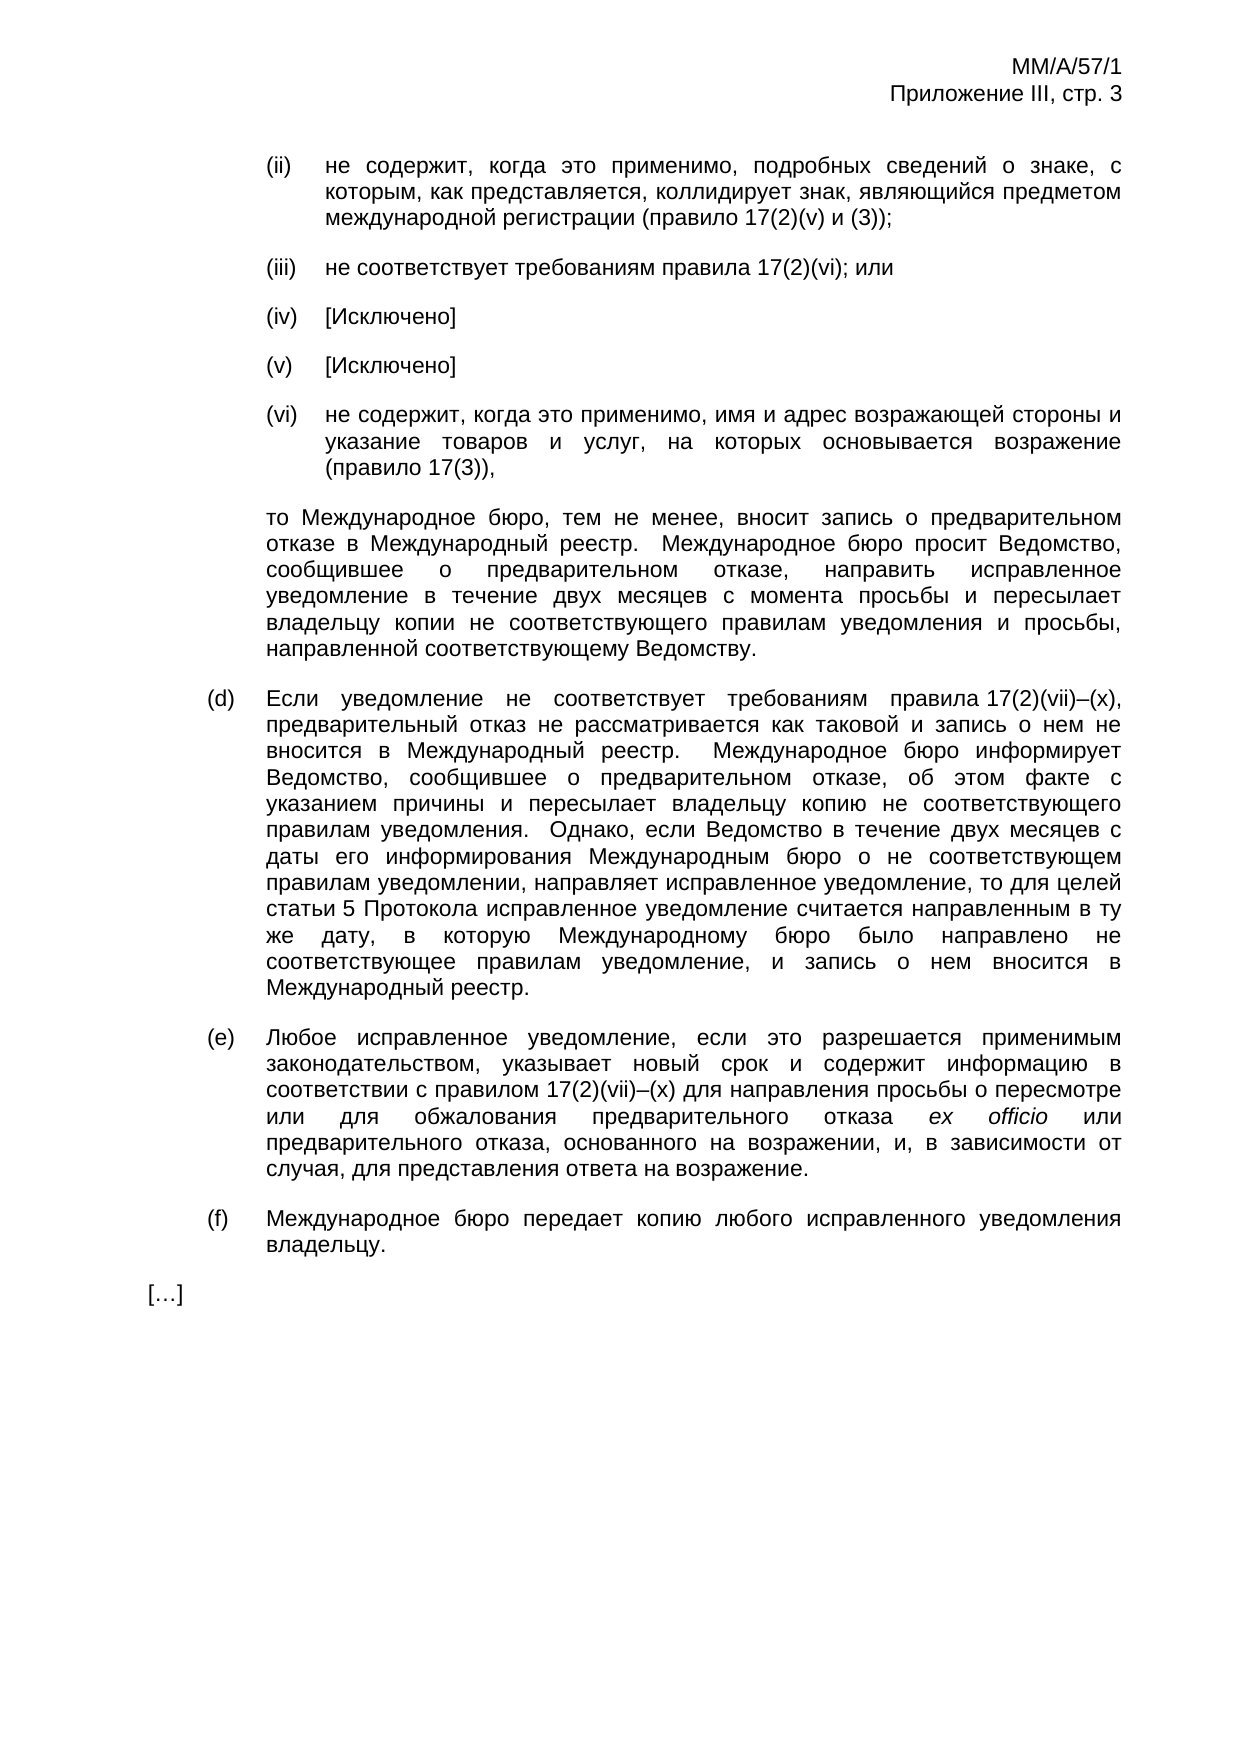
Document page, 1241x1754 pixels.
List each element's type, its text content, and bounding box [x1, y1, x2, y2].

text (iv) [Исключено] [266, 303, 1122, 329]
text (e) Любое исправленное уведомление, если это разрешается применимым законодательством, указывает новый срок и содержит информацию в соответствии с правилом 17(2)(vii)–(x) для направления просьбы о пересмотре или для обжалования предварительного отказа ex officio или предварительного отказа, основанного на возражении, и, в зависимости от случая, для представления ответа на возражение. [207, 1024, 1122, 1182]
text (vi) не содержит, когда это применимо, имя и адрес возражающей стороны и указание товаров и услуг, на которых основывается возражение (правило 17(3)), [266, 401, 1122, 481]
text (f) Международное бюро передает копию любого исправленного уведомления владельцу. [207, 1205, 1122, 1257]
text (v) [Исключено] [266, 352, 1122, 378]
text (ii) не содержит, когда это применимо, подробных сведений о знаке, с которым, как представляется, коллидирует знак, являющийся предметом международной регистрации (правило 17(2)(v) и (3)); [266, 152, 1122, 231]
text (iii) не соответствует требованиям правила 17(2)(vi); или [266, 254, 1122, 280]
text (d) Если уведомление не соответствует требованиям правила 17(2)(vii)–(x), предварительный отказ не рассматривается как таковой и запись о нем не вносится в Международный реестр. Международное бюро информирует Ведомство, сообщившее о предварительном отказе, об этом факте с указанием причины и пересылает владельцу копию не соответствующего правилам уведомления. Однако, если Ведомство в течение двух месяцев с даты его информирования Международным бюро о не соответствующем правилам уведомлении, направляет исправленное уведомление, то для целей статьи 5 Протокола исправленное уведомление считается направленным в ту же дату, в которую Международному бюро было направлено не соответствующее правилам уведомление, и запись о нем вносится в Международный реестр. [207, 684, 1122, 1001]
text […] [148, 1280, 1122, 1307]
text то Международное бюро, тем не менее, вносит запись о предварительном отказе в Международный реестр. Международное бюро просит Ведомство, сообщившее о предварительном отказе, направить исправленное уведомление в течение двух месяцев с момента просьбы и пересылает владельцу копии не соответствующего правилам уведомления и просьбы, направленной соответствующему Ведомству. [266, 503, 1122, 662]
